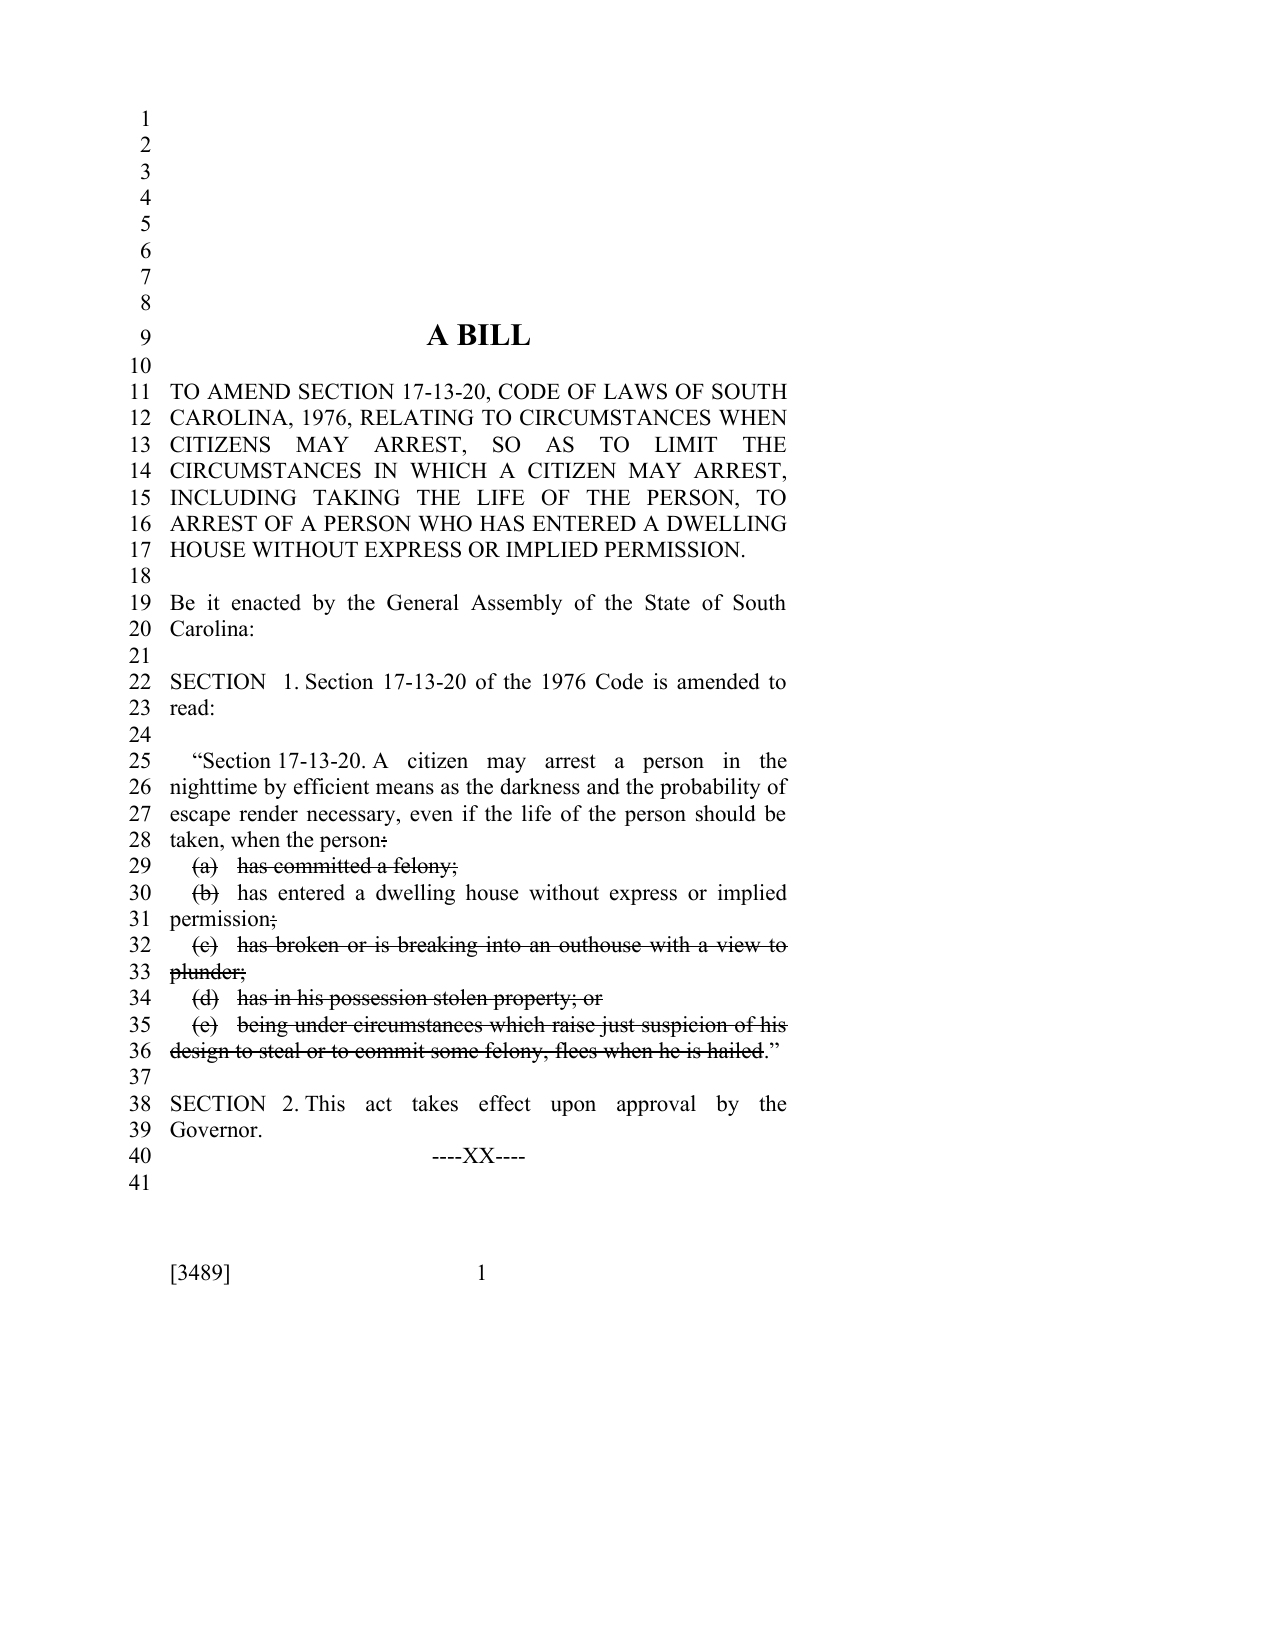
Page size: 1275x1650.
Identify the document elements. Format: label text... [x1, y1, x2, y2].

text (d) has in his possession stolen property; or [169, 984, 787, 1011]
text SECTION 1. Section 17-13-20 of the 1976 Code is amended to read: [169, 668, 787, 721]
text A BILL [169, 316, 787, 352]
text (a) has committed a felony; [169, 852, 787, 879]
text “Section 17-13-20. A citizen may arrest a person in the nighttime by efficient means as the darkness and the probability of escape render necessary, even if the life of the person should be taken, when the person: [169, 747, 787, 852]
text Be it enacted by the General Assembly of the State of South Carolina: [169, 589, 787, 642]
text (b) has entered a dwelling house without express or implied permission; [169, 879, 787, 932]
text (e) being under circumstances which raise just suspicion of his design to steal or to commit some felony, flees when he is hailed.” [169, 1011, 787, 1063]
text SECTION 2. This act takes effect upon approval by the Governor. [169, 1090, 787, 1142]
text (c) has broken or is breaking into an outhouse with a view to plunder; [169, 932, 787, 984]
text ----XX---- [169, 1142, 787, 1169]
text TO AMEND SECTION 17-13-20, CODE OF LAWS OF SOUTH CAROLINA, 1976, RELATING TO CIRCUMSTANCES WHEN CITIZENS MAY ARREST, SO AS TO LIMIT THE CIRCUMSTANCES IN WHICH A CITIZEN MAY ARREST, INCLUDING TAKING THE LIFE OF THE PERSON, TO ARREST OF A PERSON WHO HAS ENTERED A DWELLING HOUSE WITHOUT EXPRESS OR IMPLIED PERMISSION. [169, 378, 787, 563]
